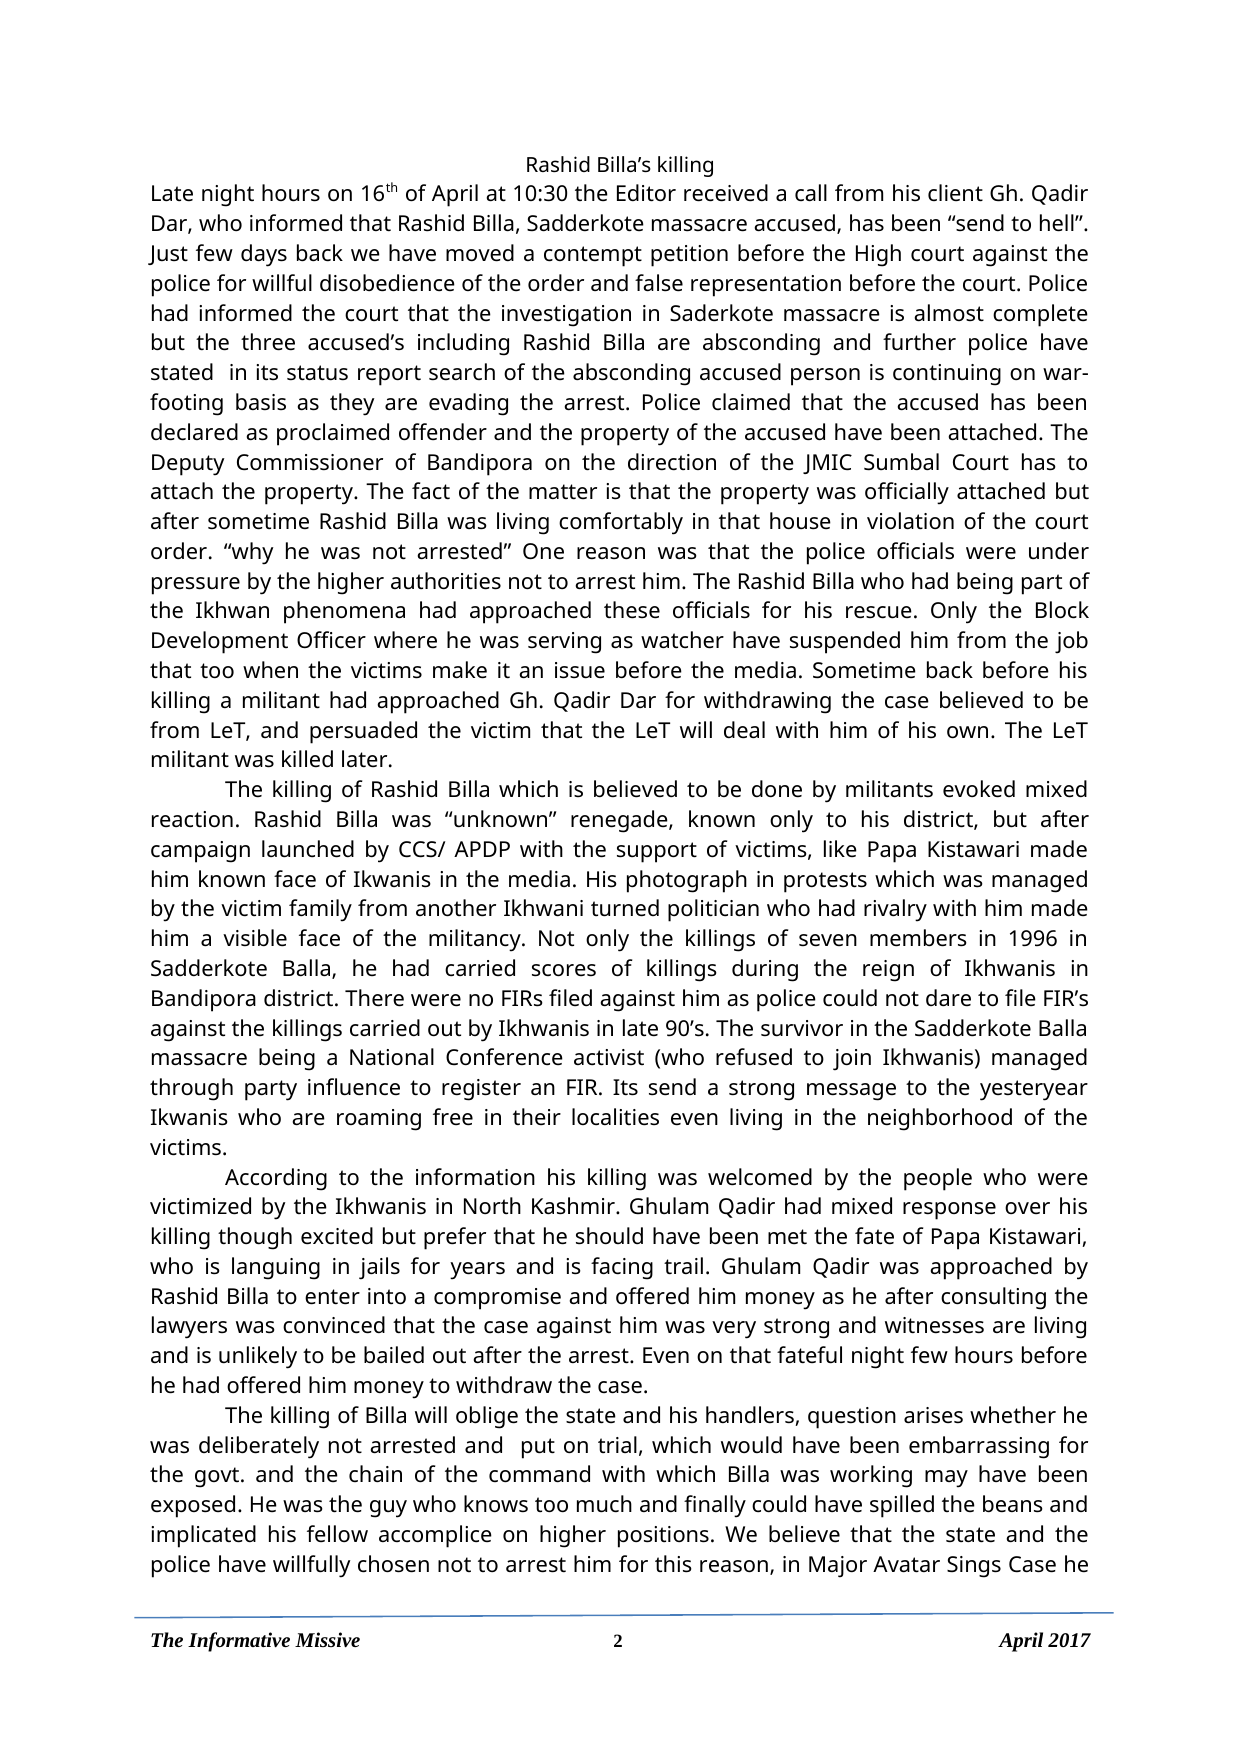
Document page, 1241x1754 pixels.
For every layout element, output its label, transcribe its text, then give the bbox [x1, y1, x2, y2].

text Rashid Billa’s killing [150, 150, 1090, 178]
text According to the information his killing was welcomed by the people who were victimized by the Ikhwanis in North Kashmir. Ghulam Qadir had mixed response over his killing though excited but prefer that he should have been met the fate of Papa Kistawari, who is languing in jails for years and is facing trail. Ghulam Qadir was approached by Rashid Billa to enter into a compromise and offered him money as he after consulting the lawyers was convinced that the case against him was very strong and witnesses are living and is unlikely to be bailed out after the arrest. Even on that fateful night few hours before he had offered him money to withdraw the case. [150, 1162, 1090, 1400]
text The killing of Rashid Billa which is believed to be done by militants evoked mixed reaction. Rashid Billa was “unknown” renegade, known only to his district, but after campaign launched by CCS/ APDP with the support of victims, like Papa Kistawari made him known face of Ikwanis in the media. His photograph in protests which was managed by the victim family from another Ikhwani turned politician who had rivalry with him made him a visible face of the militancy. Not only the killings of seven members in 1996 in Sadderkote Balla, he had carried scores of killings during the reign of Ikhwanis in Bandipora district. There were no FIRs filed against him as police could not dare to file FIR’s against the killings carried out by Ikhwanis in late 90’s. The survivor in the Sadderkote Balla massacre being a National Conference activist (who refused to join Ikhwanis) managed through party influence to register an FIR. Its send a strong message to the yesteryear Ikwanis who are roaming free in their localities even living in the neighborhood of the victims. [150, 774, 1090, 1162]
text Late night hours on 16th of April at 10:30 the Editor received a call from his client Gh. Qadir Dar, who informed that Rashid Billa, Sadderkote massacre accused, has been “send to hell”. Just few days back we have moved a contempt petition before the High court against the police for willful disobedience of the order and false representation before the court. Police had informed the court that the investigation in Saderkote massacre is almost complete but the three accused’s including Rashid Billa are absconding and further police have stated in its status report search of the absconding accused person is continuing on war-footing basis as they are evading the arrest. Police claimed that the accused has been declared as proclaimed offender and the property of the accused have been attached. The Deputy Commissioner of Bandipora on the direction of the JMIC Sumbal Court has to attach the property. The fact of the matter is that the property was officially attached but after sometime Rashid Billa was living comfortably in that house in violation of the court order. “why he was not arrested” One reason was that the police officials were under pressure by the higher authorities not to arrest him. The Rashid Billa who had being part of the Ikhwan phenomena had approached these officials for his rescue. Only the Block Development Officer where he was serving as watcher have suspended him from the job that too when the victims make it an issue before the media. Sometime back before his killing a militant had approached Gh. Qadir Dar for withdrawing the case believed to be from LeT, and persuaded the victim that the LeT will deal with him of his own. The LeT militant was killed later. [150, 178, 1090, 774]
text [150, 1400, 1090, 1579]
